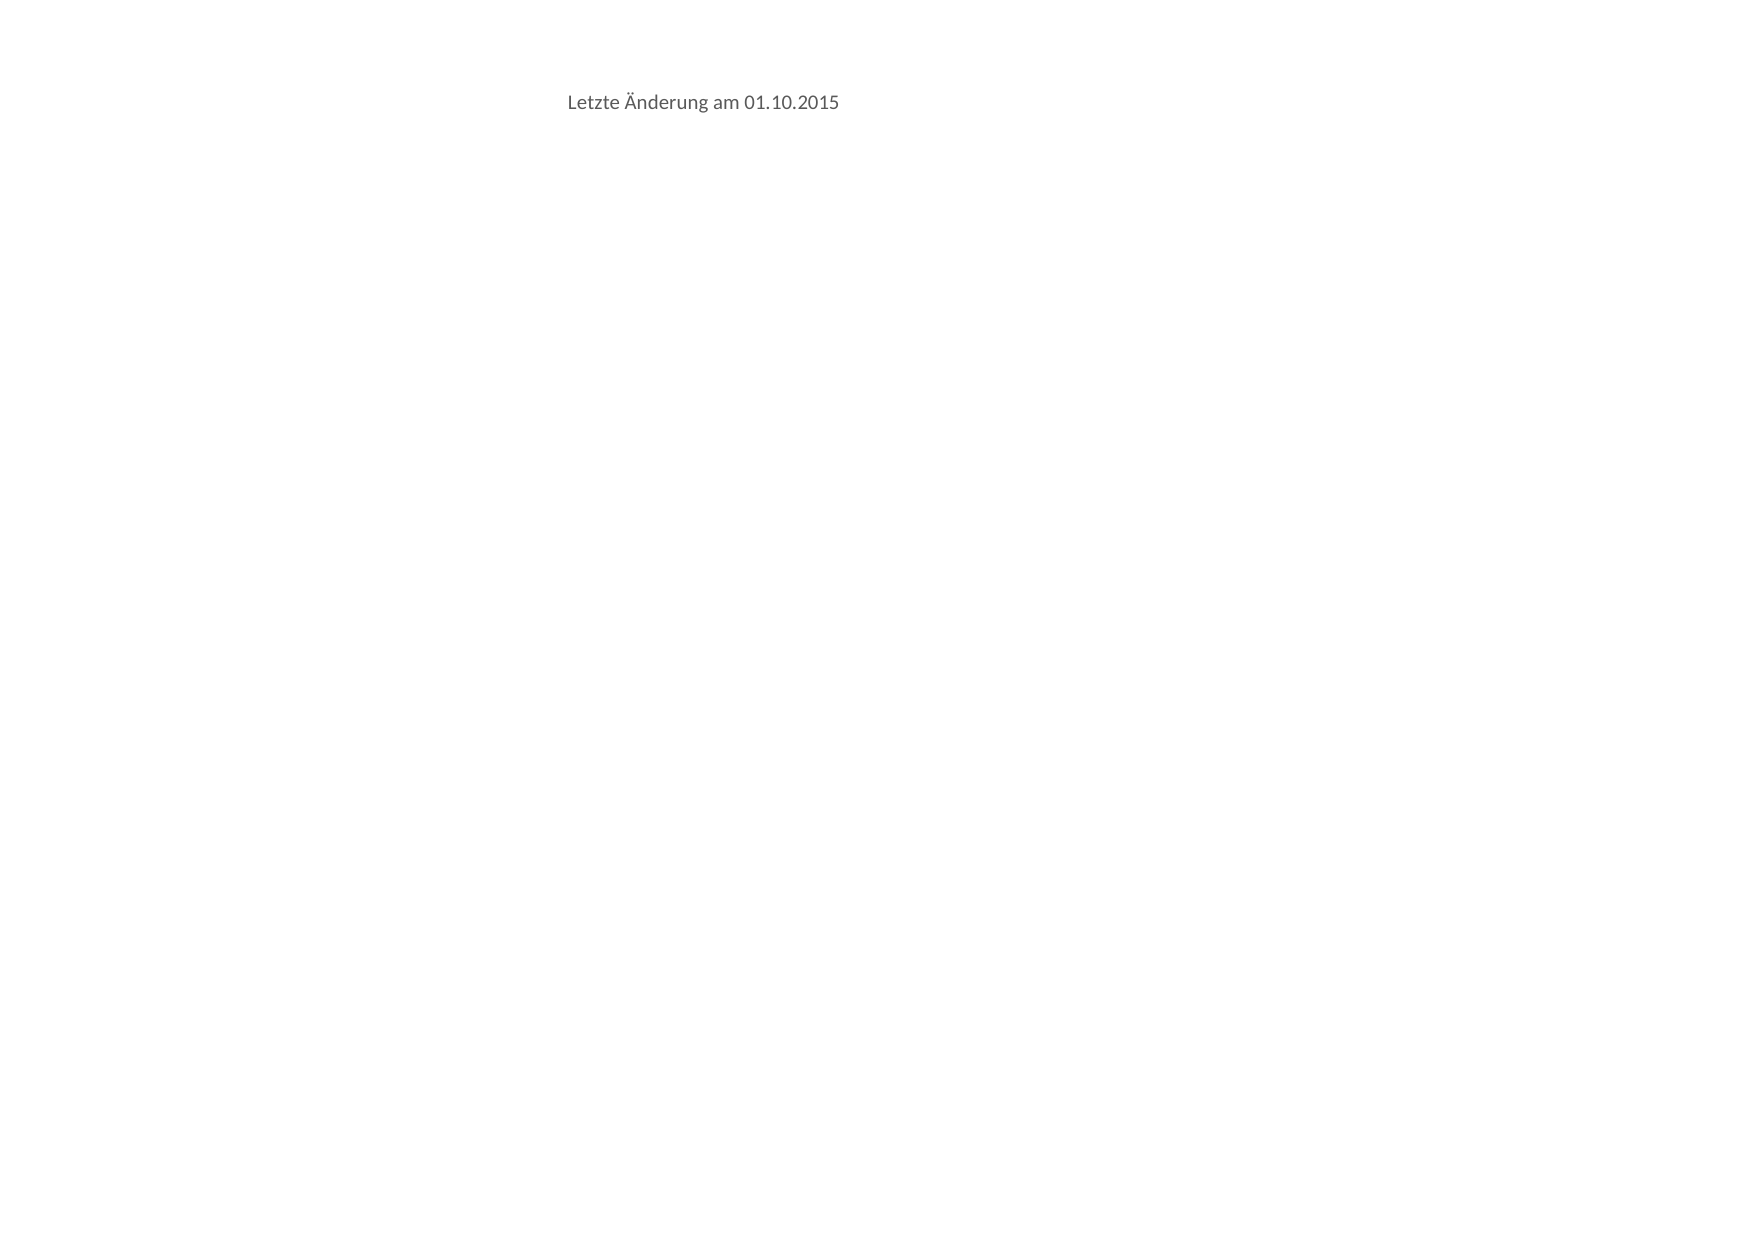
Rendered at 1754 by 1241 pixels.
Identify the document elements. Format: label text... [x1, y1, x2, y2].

text Letzte Änderung am 01.10.2015 [89, 89, 839, 114]
